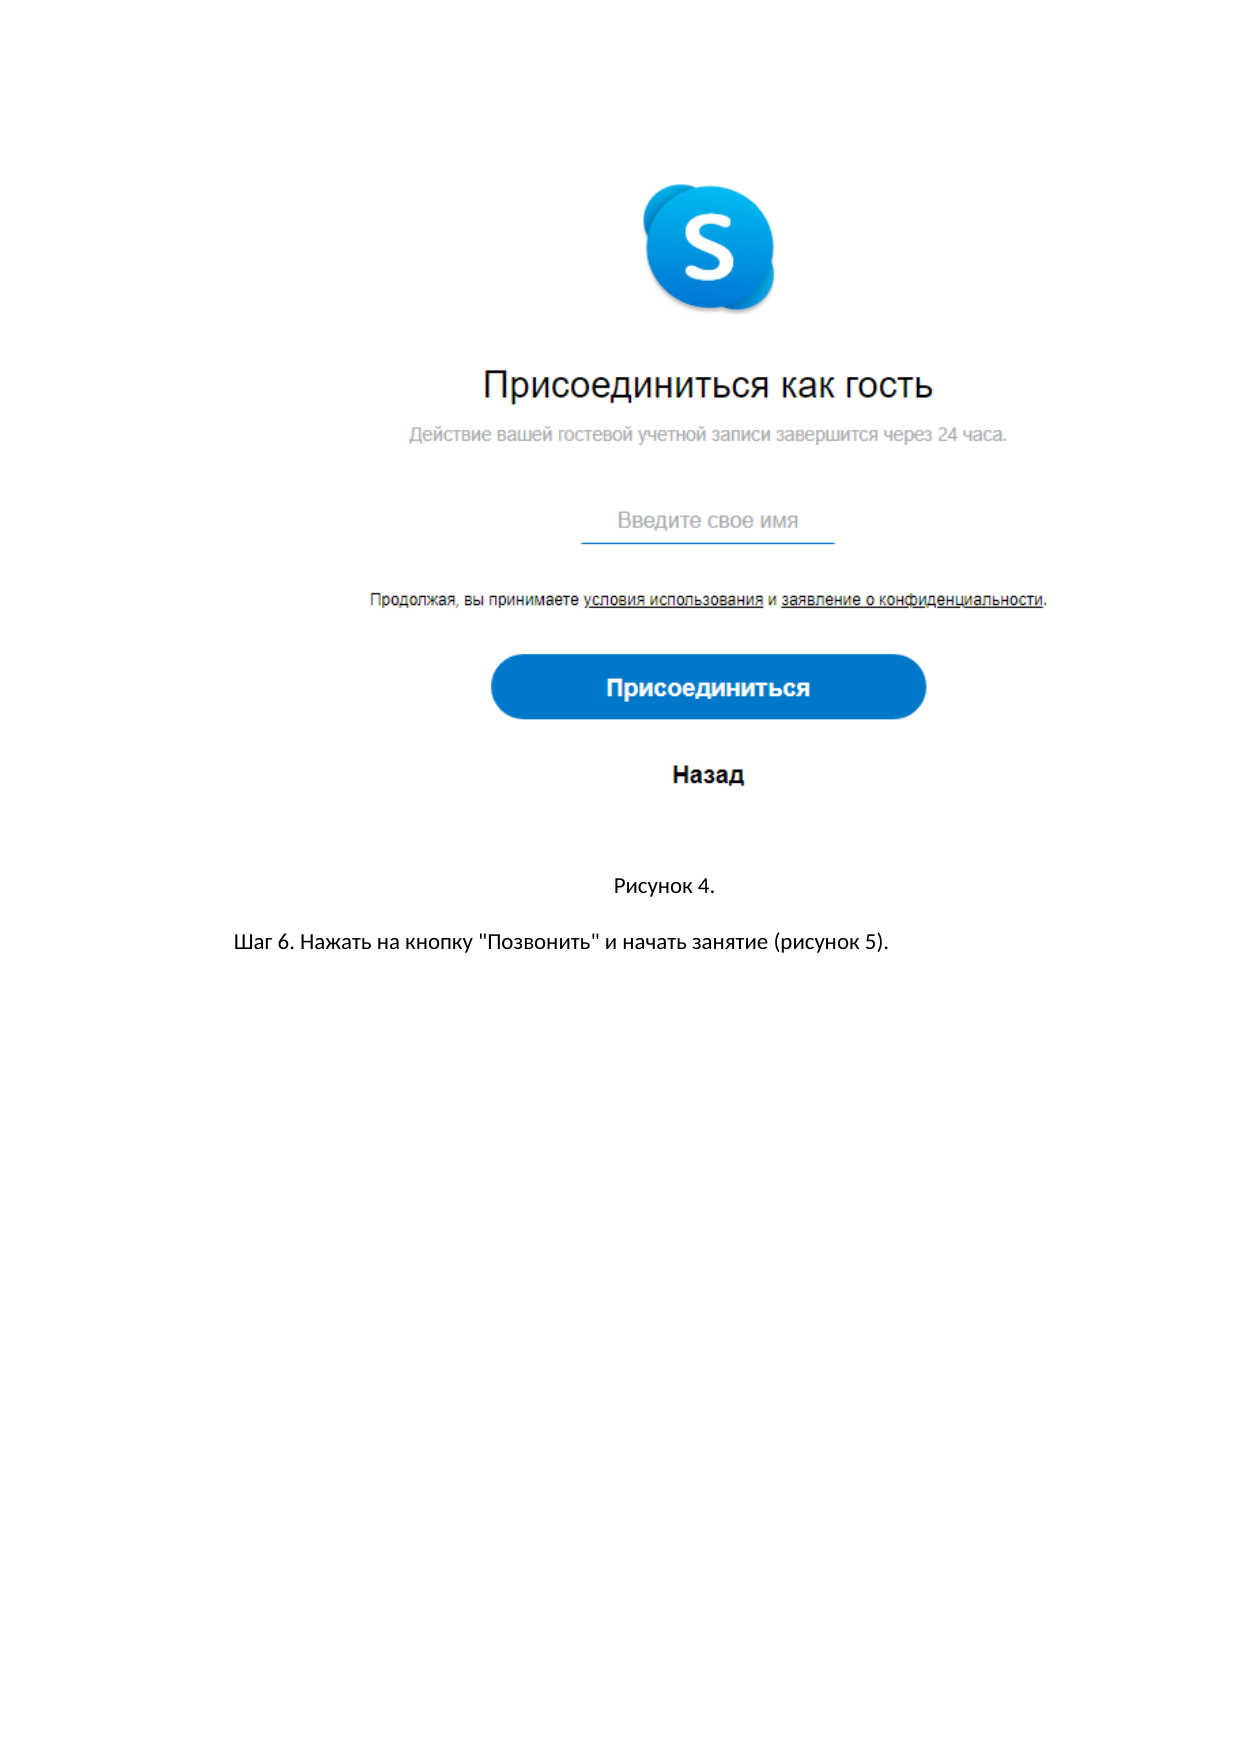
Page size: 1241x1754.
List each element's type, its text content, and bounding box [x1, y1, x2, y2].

text Шаг 6. Нажать на кнопку "Позвонить" и начать занятие (рисунок 5). [177, 927, 1152, 955]
text Рисунок 4. [177, 871, 1152, 899]
picture [211, 118, 1117, 843]
